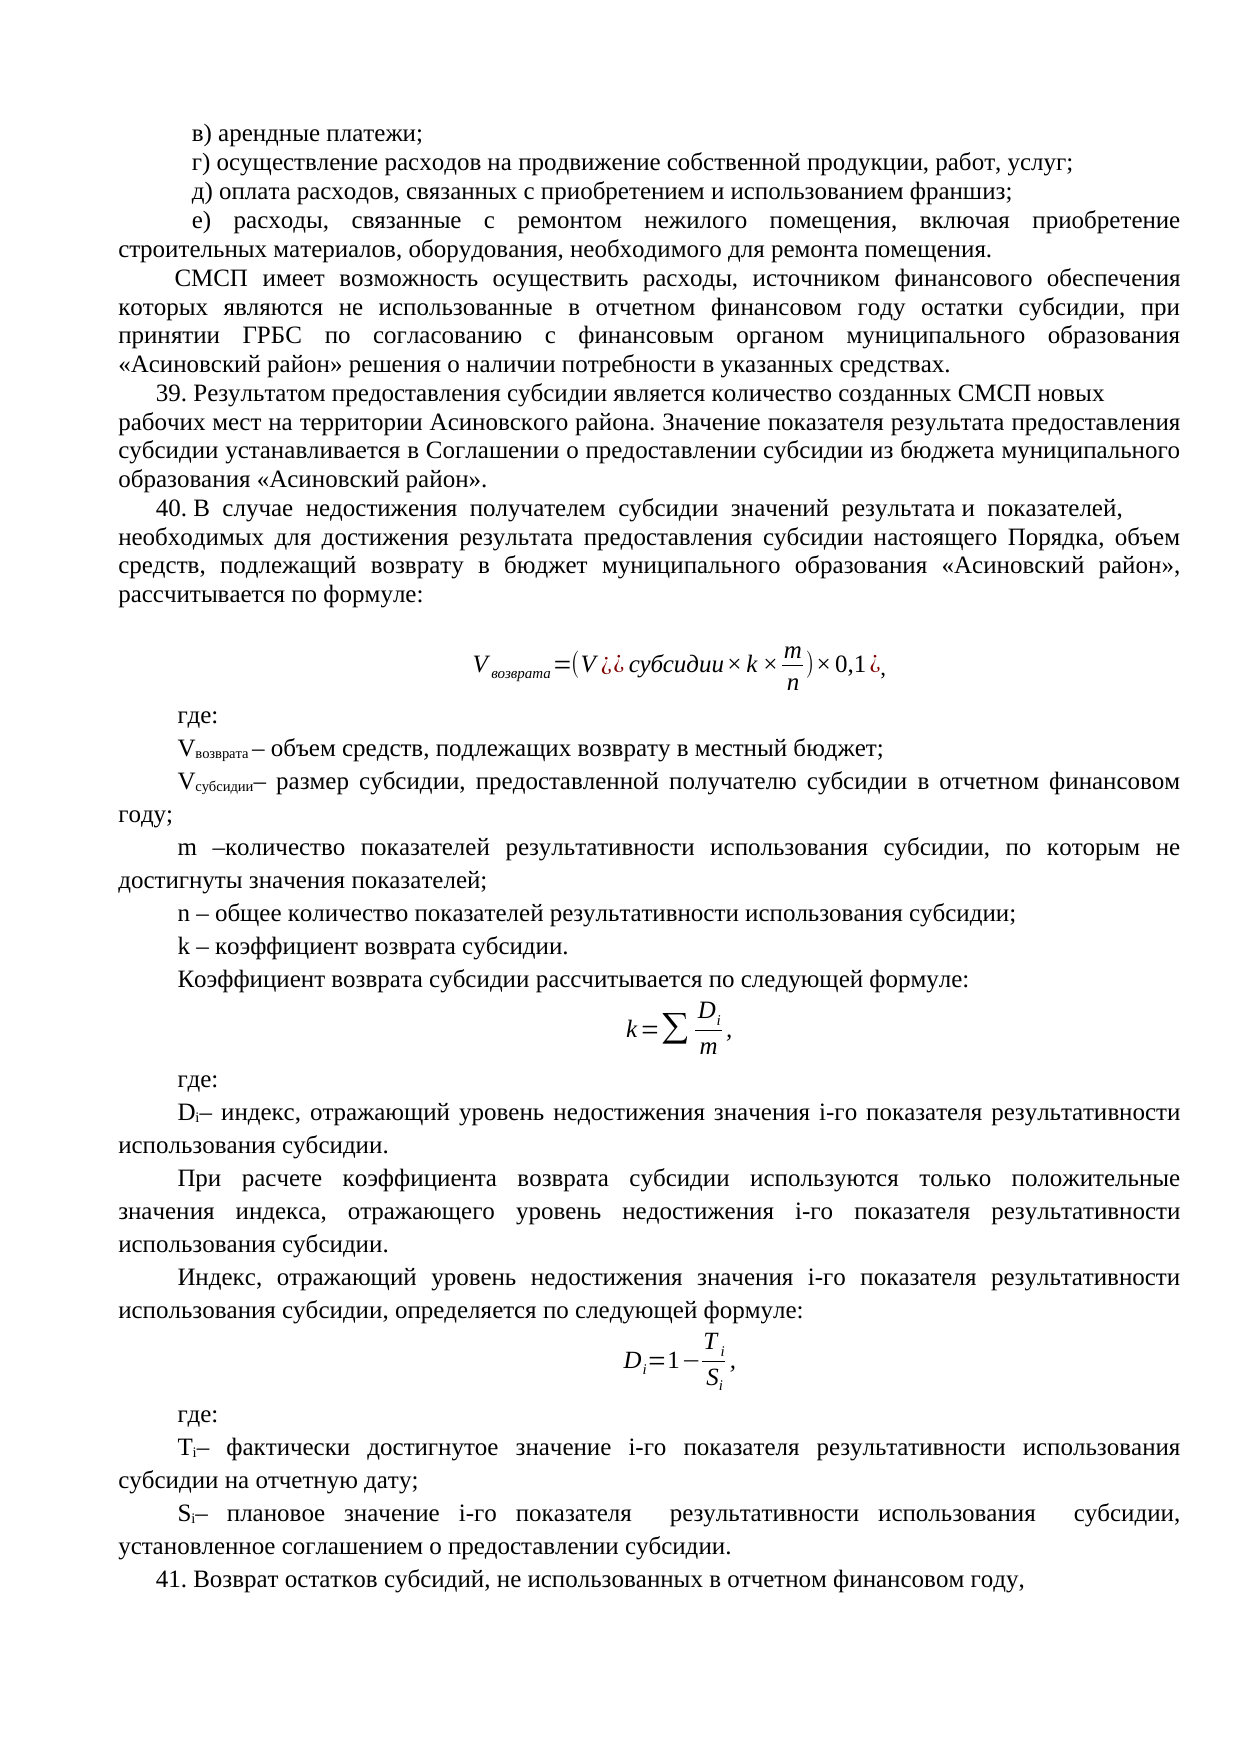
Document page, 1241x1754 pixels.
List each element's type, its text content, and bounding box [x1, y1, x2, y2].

text Коэффициент возврата субсидии рассчитывается по следующей формуле: [118, 964, 1181, 993]
text г) осуществление расходов на продвижение собственной продукции, работ, услуг; [118, 147, 1181, 176]
list В случае недостижения получателем субсидии значений результата и показателей, [156, 493, 1181, 522]
text n – общее количество показателей результативности использования субсидии; [118, 898, 1181, 927]
text Vвозврата – объем средств, подлежащих возврату в местный бюджет; [118, 733, 1181, 761]
text Si– плановое значение i-го показателя результативности использования субсидии, установленное соглашением о предоставлении субсидии. [118, 1498, 1181, 1559]
text При расчете коэффициента возврата субсидии используются только положительные значения индекса, отражающего уровень недостижения i-го показателя результативности использования субсидии. [118, 1163, 1181, 1258]
text е) расходы, связанные с ремонтом нежилого помещения, включая приобретение строительных материалов, оборудования, необходимого для ремонта помещения. [118, 205, 1181, 263]
text m –количество показателей результативности использования субсидии, по которым не достигнуты значения показателей; [118, 832, 1181, 893]
list Возврат остатков субсидий, не использованных в отчетном финансовом году, [156, 1564, 1181, 1592]
text Индекс, отражающий уровень недостижения значения i-го показателя результативности использования субсидии, определяется по следующей формуле: [118, 1262, 1181, 1324]
text д) оплата расходов, связанных с приобретением и использованием франшиз; [118, 176, 1181, 205]
text рабочих мест на территории Асиновского района. Значение показателя результата предоставления субсидии устанавливается в Соглашении о предоставлении субсидии из бюджета муниципального образования «Асиновский район». [118, 407, 1181, 493]
text СМСП имеет возможность осуществить расходы, источником финансового обеспечения которых являются не использованные в отчетном финансовом году остатки субсидии, при принятии ГРБС по согласованию с финансовым органом муниципального образования «Асиновский район» решения о наличии потребности в указанных средствах. [118, 263, 1181, 378]
text где: [118, 1399, 1181, 1427]
text в) арендные платежи; [118, 118, 1181, 147]
text k – коэффициент возврата субсидии. [118, 931, 1181, 959]
text , [118, 637, 1181, 696]
text Di– индекс, отражающий уровень недостижения значения i-го показателя результативности использования субсидии. [118, 1097, 1181, 1159]
text Ti– фактически достигнутое значение i-го показателя результативности использования субсидии на отчетную дату; [118, 1432, 1181, 1493]
text необходимых для достижения результата предоставления субсидии настоящего Порядка, объем средств, подлежащий возврату в бюджет муниципального образования «Асиновский район», рассчитывается по формуле: [118, 522, 1181, 608]
text Vсубсидии– размер субсидии, предоставленной получателю субсидии в отчетном финансовом году; [118, 766, 1181, 827]
list Результатом предоставления субсидии является количество созданных СМСП новых [156, 378, 1181, 407]
text где: [118, 1064, 1181, 1093]
text где: [118, 700, 1181, 728]
